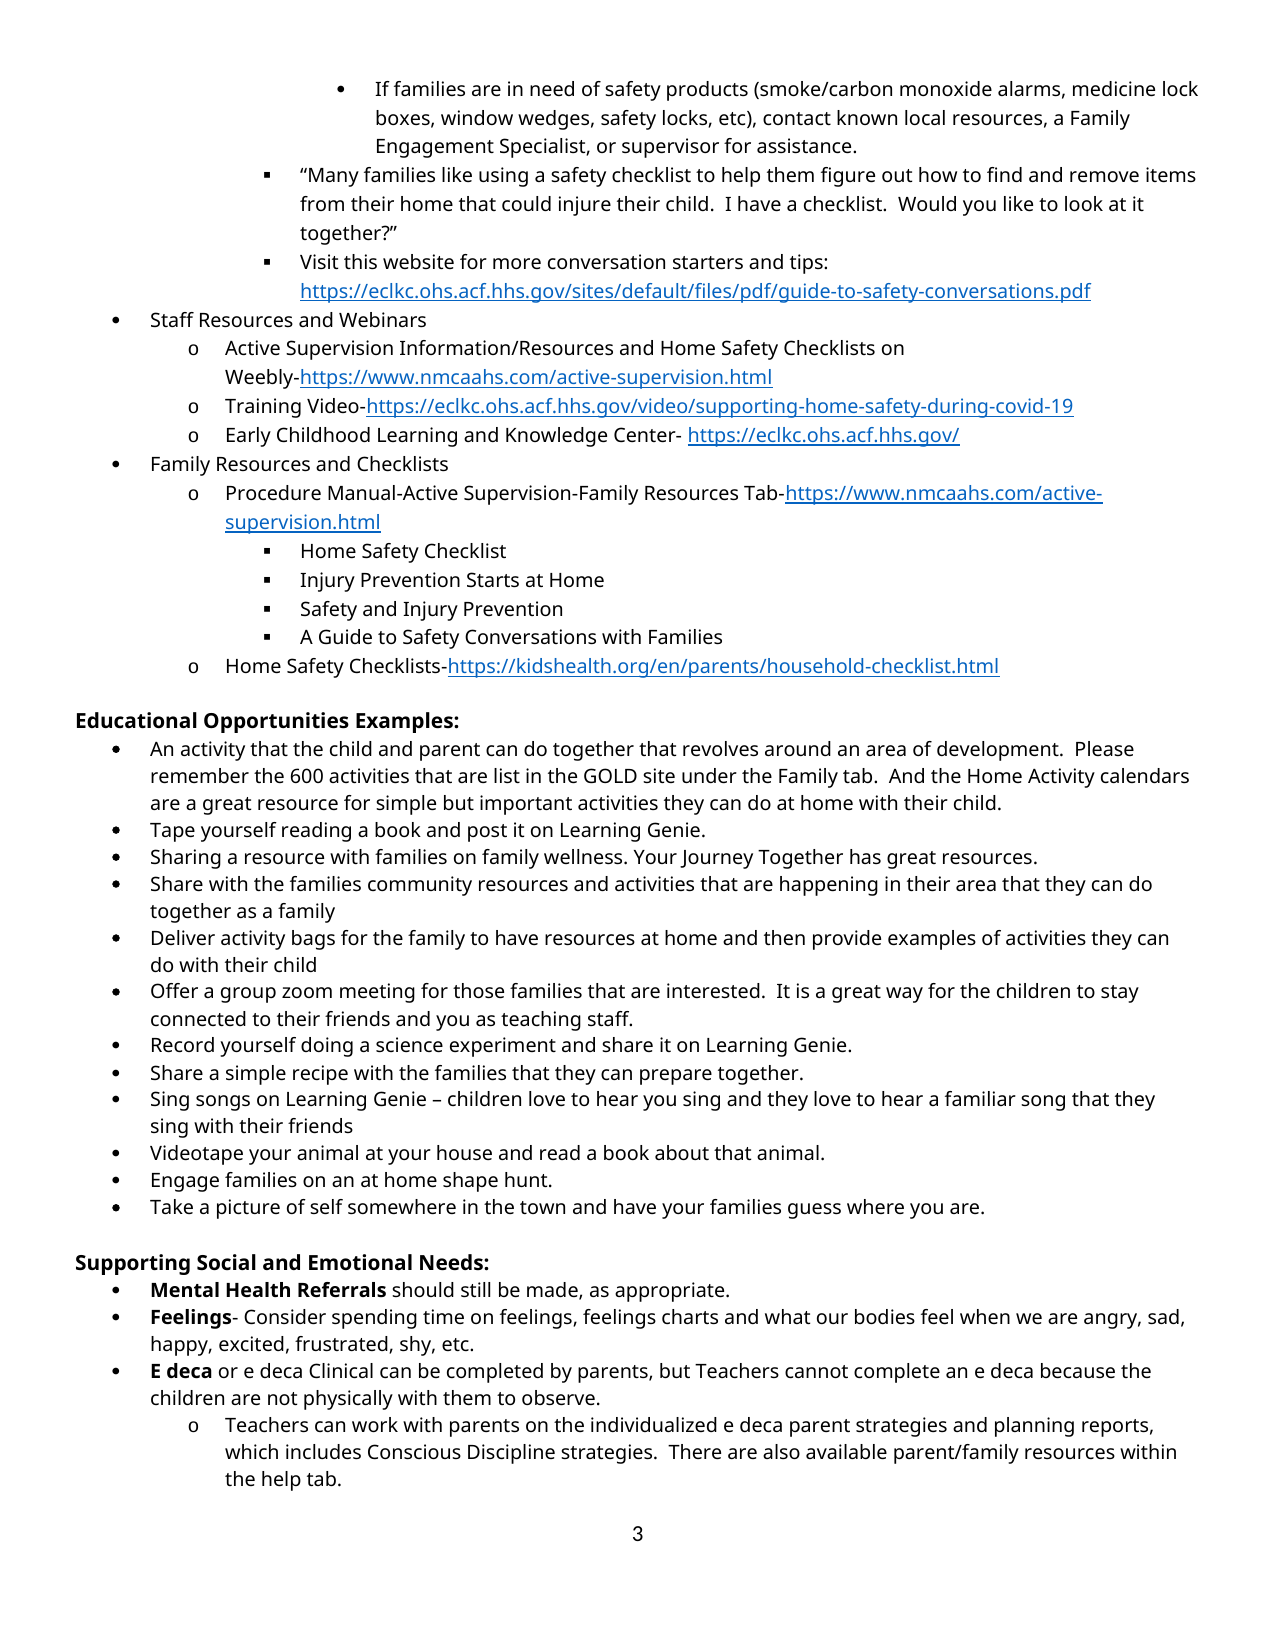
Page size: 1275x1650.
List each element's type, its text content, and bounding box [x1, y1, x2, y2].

list Staff Resources and Webinars [112, 306, 1200, 333]
list Teachers can work with parents on the individualized e deca parent strategies and planning reports, which includes Conscious Discipline strategies. There are also available parent/family resources within the help tab. [187, 1411, 1200, 1492]
list Family Resources and Checklists [112, 450, 1200, 477]
list Training Video-https://eclkc.ohs.acf.hhs.gov/video/supporting-home-safety-during-covid-19 [187, 392, 1200, 419]
list Home Safety Checklist [262, 537, 1200, 564]
list Visit this website for more conversation starters and tips: https://eclkc.ohs.acf.hhs.gov/sites/default/files/pdf/guide-to-safety-conversations.pdf [262, 248, 1200, 304]
list Videotape your animal at your house and read a book about that animal. [112, 1140, 1200, 1167]
list Home Safety Checklists-https://kidshealth.org/en/parents/household-checklist.html [187, 652, 1200, 679]
list Sing songs on Learning Genie – children love to hear you sing and they love to hear a familiar song that they sing with their friends [112, 1086, 1200, 1140]
list “Many families like using a safety checklist to help them figure out how to find and remove items from their home that could injure their child. I have a checklist. Would you like to look at it together?” [262, 162, 1200, 246]
list Safety and Injury Prevention [262, 595, 1200, 622]
list Share with the families community resources and activities that are happening in their area that they can do together as a family [112, 870, 1200, 924]
list Offer a group zoom meeting for those families that are interested. It is a great way for the children to stay connected to their friends and you as teaching staff. [112, 978, 1200, 1032]
list Share a simple recipe with the families that they can prepare together. [112, 1059, 1200, 1086]
text Educational Opportunities Examples: [75, 707, 1200, 735]
list A Guide to Safety Conversations with Families [262, 624, 1200, 651]
list Feelings- Consider spending time on feelings, feelings charts and what our bodies feel when we are angry, sad, happy, excited, frustrated, shy, etc. [112, 1303, 1200, 1357]
list Mental Health Referrals should still be made, as appropriate. [112, 1276, 1200, 1303]
list An activity that the child and parent can do together that revolves around an area of development. Please remember the 600 activities that are list in the GOLD site under the Family tab. And the Home Activity calendars are a great resource for simple but important activities they can do at home with their child. [112, 735, 1200, 816]
list Tape yourself reading a book and post it on Learning Genie. [112, 816, 1200, 843]
list Procedure Manual-Active Supervision-Family Resources Tab-https://www.nmcaahs.com/active-supervision.html [187, 479, 1200, 535]
list Deliver activity bags for the family to have resources at home and then provide examples of activities they can do with their child [112, 924, 1200, 978]
text Supporting Social and Emotional Needs: [75, 1248, 1200, 1276]
list Active Supervision Information/Resources and Home Safety Checklists on Weebly-https://www.nmcaahs.com/active-supervision.html [187, 335, 1200, 391]
list E deca or e deca Clinical can be completed by parents, but Teachers cannot complete an e deca because the children are not physically with them to observe. [112, 1357, 1200, 1411]
list Sharing a resource with families on family wellness. Your Journey Together has great resources. [112, 843, 1200, 870]
list If families are in need of safety products (smoke/carbon monoxide alarms, medicine lock boxes, window wedges, safety locks, etc), contact known local resources, a Family Engagement Specialist, or supervisor for assistance. [337, 75, 1200, 160]
list Record yourself doing a science experiment and share it on Learning Genie. [112, 1032, 1200, 1059]
list Engage families on an at home shape hunt. [112, 1167, 1200, 1194]
list Take a picture of self somewhere in the town and have your families guess where you are. [112, 1194, 1200, 1221]
list Early Childhood Learning and Knowledge Center- https://eclkc.ohs.acf.hhs.gov/ [187, 421, 1200, 448]
list Injury Prevention Starts at Home [262, 566, 1200, 593]
